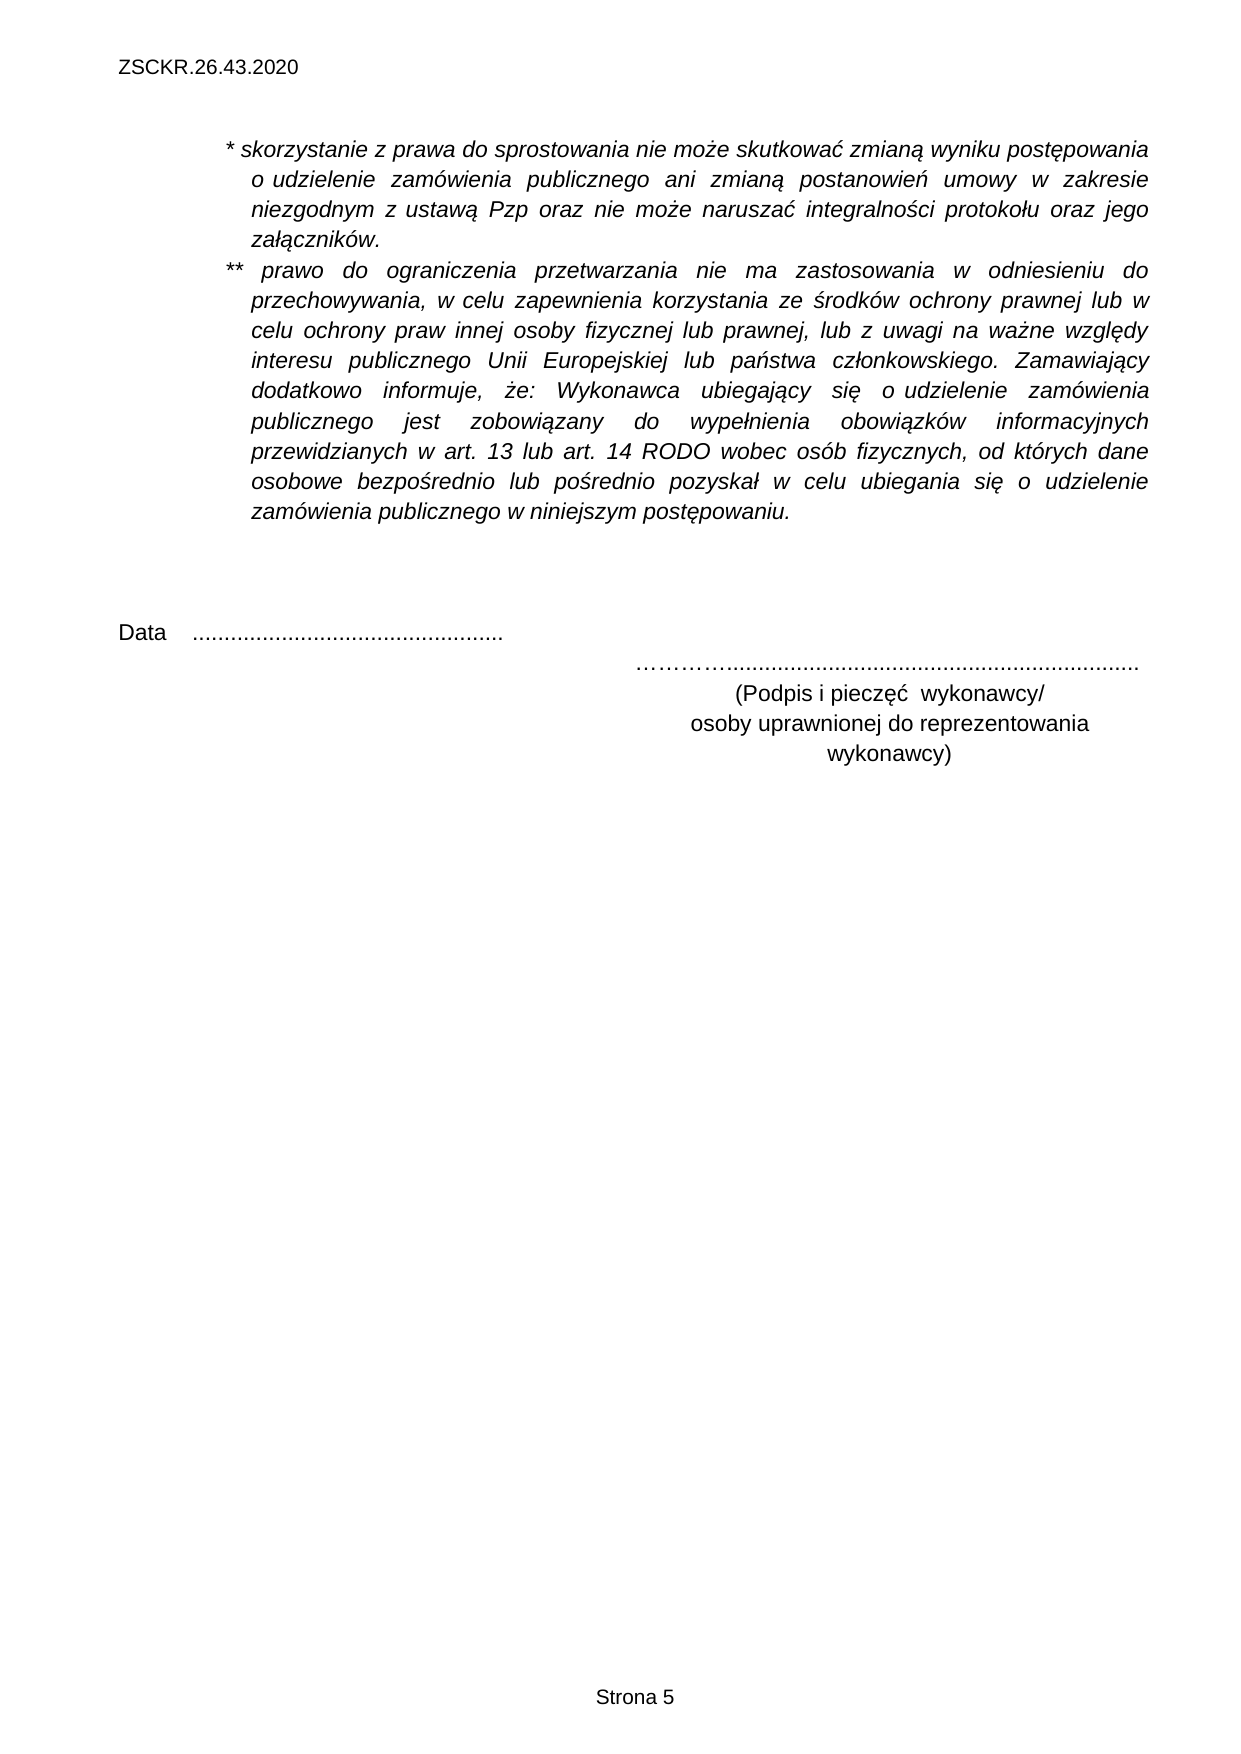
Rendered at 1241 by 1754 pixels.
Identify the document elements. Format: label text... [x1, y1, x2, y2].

text * skorzystanie z prawa do sprostowania nie może skutkować zmianą wyniku postępowania o udzielenie zamówienia publicznego ani zmianą postanowień umowy w zakresie niezgodnym z ustawą Pzp oraz nie może naruszać integralności protokołu oraz jego załączników. [225, 136, 1152, 253]
text ** prawo do ograniczenia przetwarzania nie ma zastosowania w odniesieniu do przechowywania, w celu zapewnienia korzystania ze środków ochrony prawnej lub w celu ochrony praw innej osoby fizycznej lub prawnej, lub z uwagi na ważne względy interesu publicznego Unii Europejskiej lub państwa członkowskiego. Zamawiający dodatkowo informuje, że: Wykonawca ubiegający się o udzielenie zamówienia publicznego jest zobowiązany do wypełnienia obowiązków informacyjnych przewidzianych w art. 13 lub art. 14 RODO wobec osób fizycznych, od których dane osobowe bezpośrednio lub pośrednio pozyskał w celu ubiegania się o udzielenie zamówienia publicznego w niniejszym postępowaniu. [225, 257, 1152, 524]
text (Podpis i pieczęć wykonawcy/ [634, 679, 1144, 706]
text Data ................................................. …………................................................................. [118, 619, 1144, 676]
text osoby uprawnionej do reprezentowania wykonawcy) [634, 710, 1144, 766]
